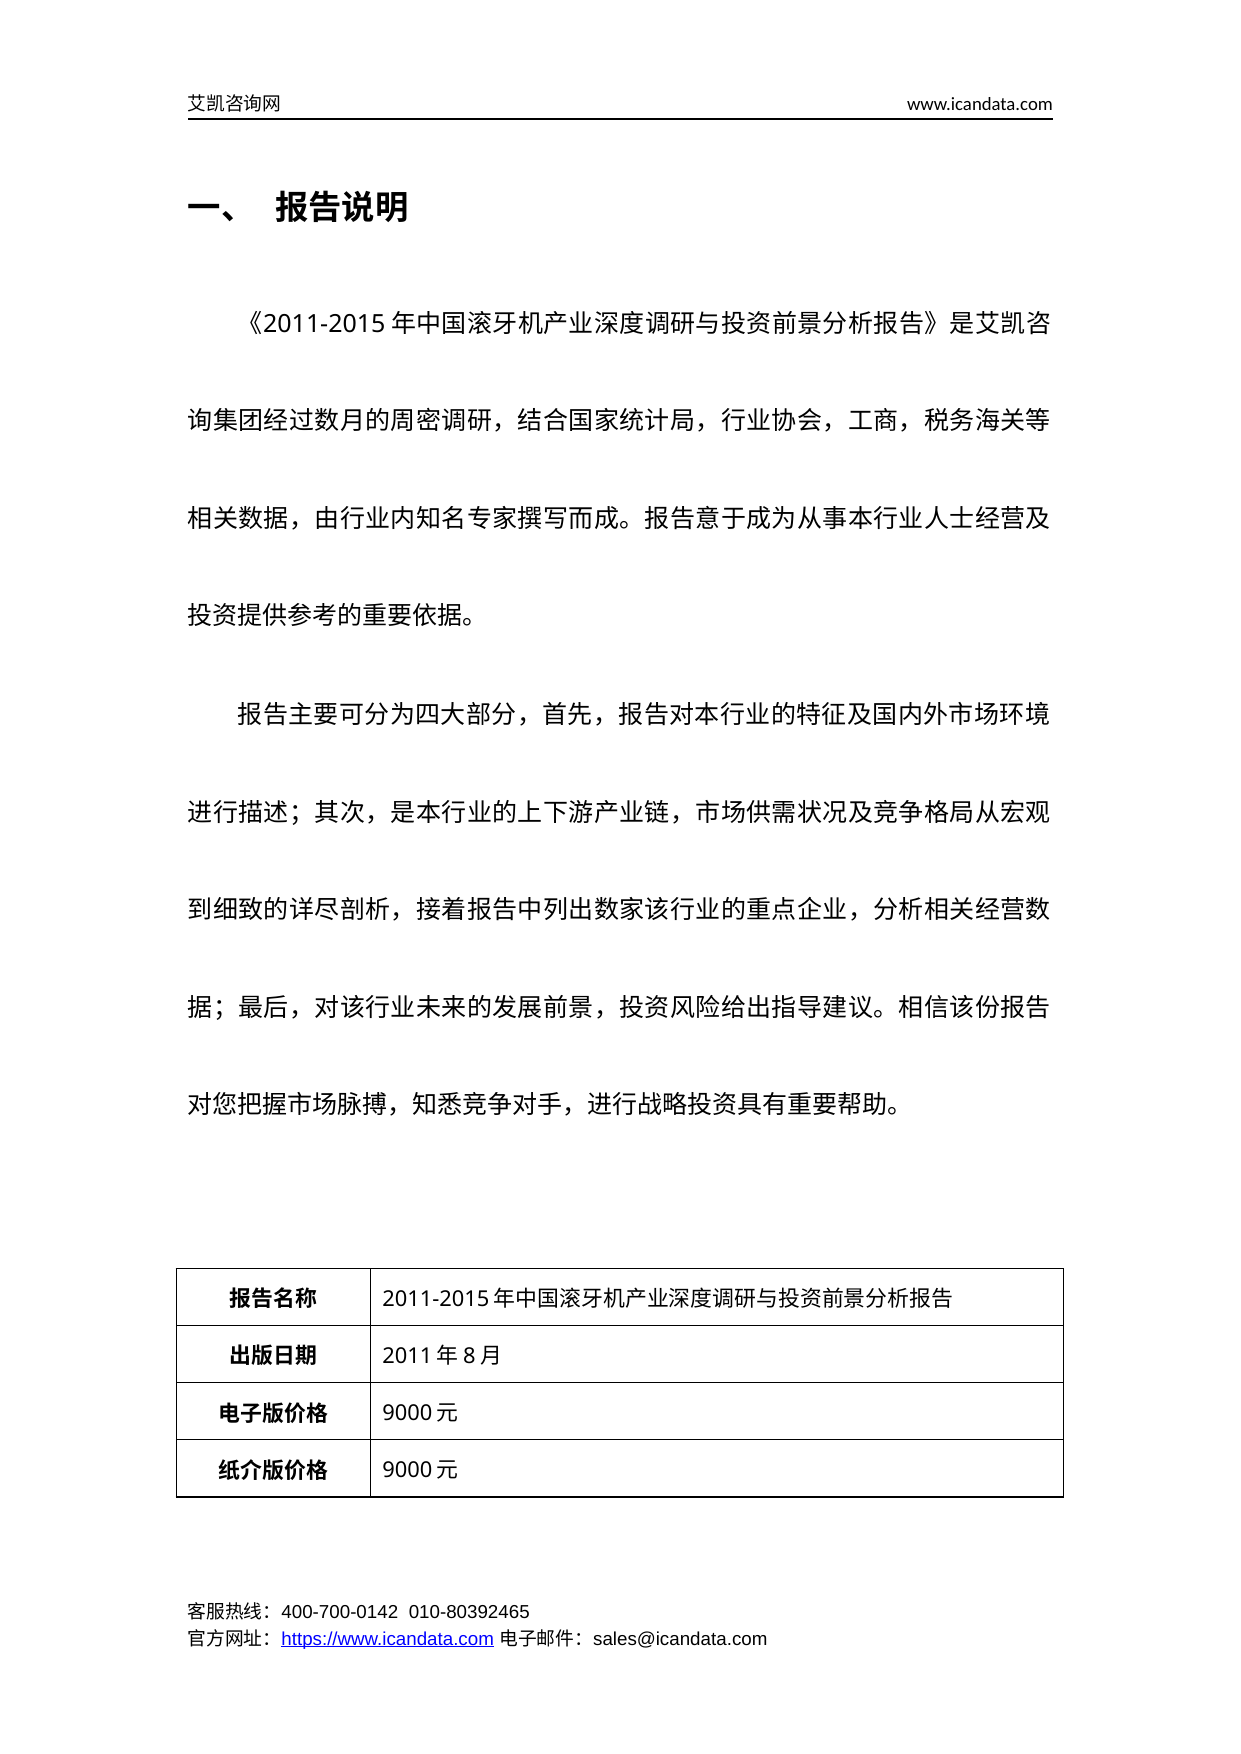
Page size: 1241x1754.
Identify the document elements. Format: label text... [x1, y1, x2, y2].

text 《2011-2015年中国滚牙机产业深度调研与投资前景分析报告》是艾凯咨询集团经过数月的周密调研，结合国家统计局，行业协会，工商，税务海关等相关数据，由行业内知名专家撰写而成。报告意于成为从事本行业人士经营及投资提供参考的重要依据。 [187, 289, 1053, 646]
subtitle 报告说明 [187, 172, 1053, 237]
table_header 2011-2015年中国滚牙机产业深度调研与投资前景分析报告 [371, 1269, 1063, 1325]
text 报告主要可分为四大部分，首先，报告对本行业的特征及国内外市场环境进行描述；其次，是本行业的上下游产业链，市场供需状况及竞争格局从宏观到细致的详尽剖析，接着报告中列出数家该行业的重点企业，分析相关经营数据；最后，对该行业未来的发展前景，投资风险给出指导建议。相信该份报告对您把握市场脉搏，知悉竞争对手，进行战略投资具有重要帮助。 [187, 681, 1053, 1136]
table_cell 9000元 [371, 1440, 1063, 1496]
table_cell 2011年8月 [371, 1326, 1063, 1382]
table_cell 9000元 [371, 1383, 1063, 1439]
table_cell 出版日期 [177, 1326, 370, 1382]
table_cell 纸介版价格 [177, 1440, 370, 1496]
table_header 报告名称 [177, 1269, 370, 1325]
table_cell 电子版价格 [177, 1383, 370, 1439]
